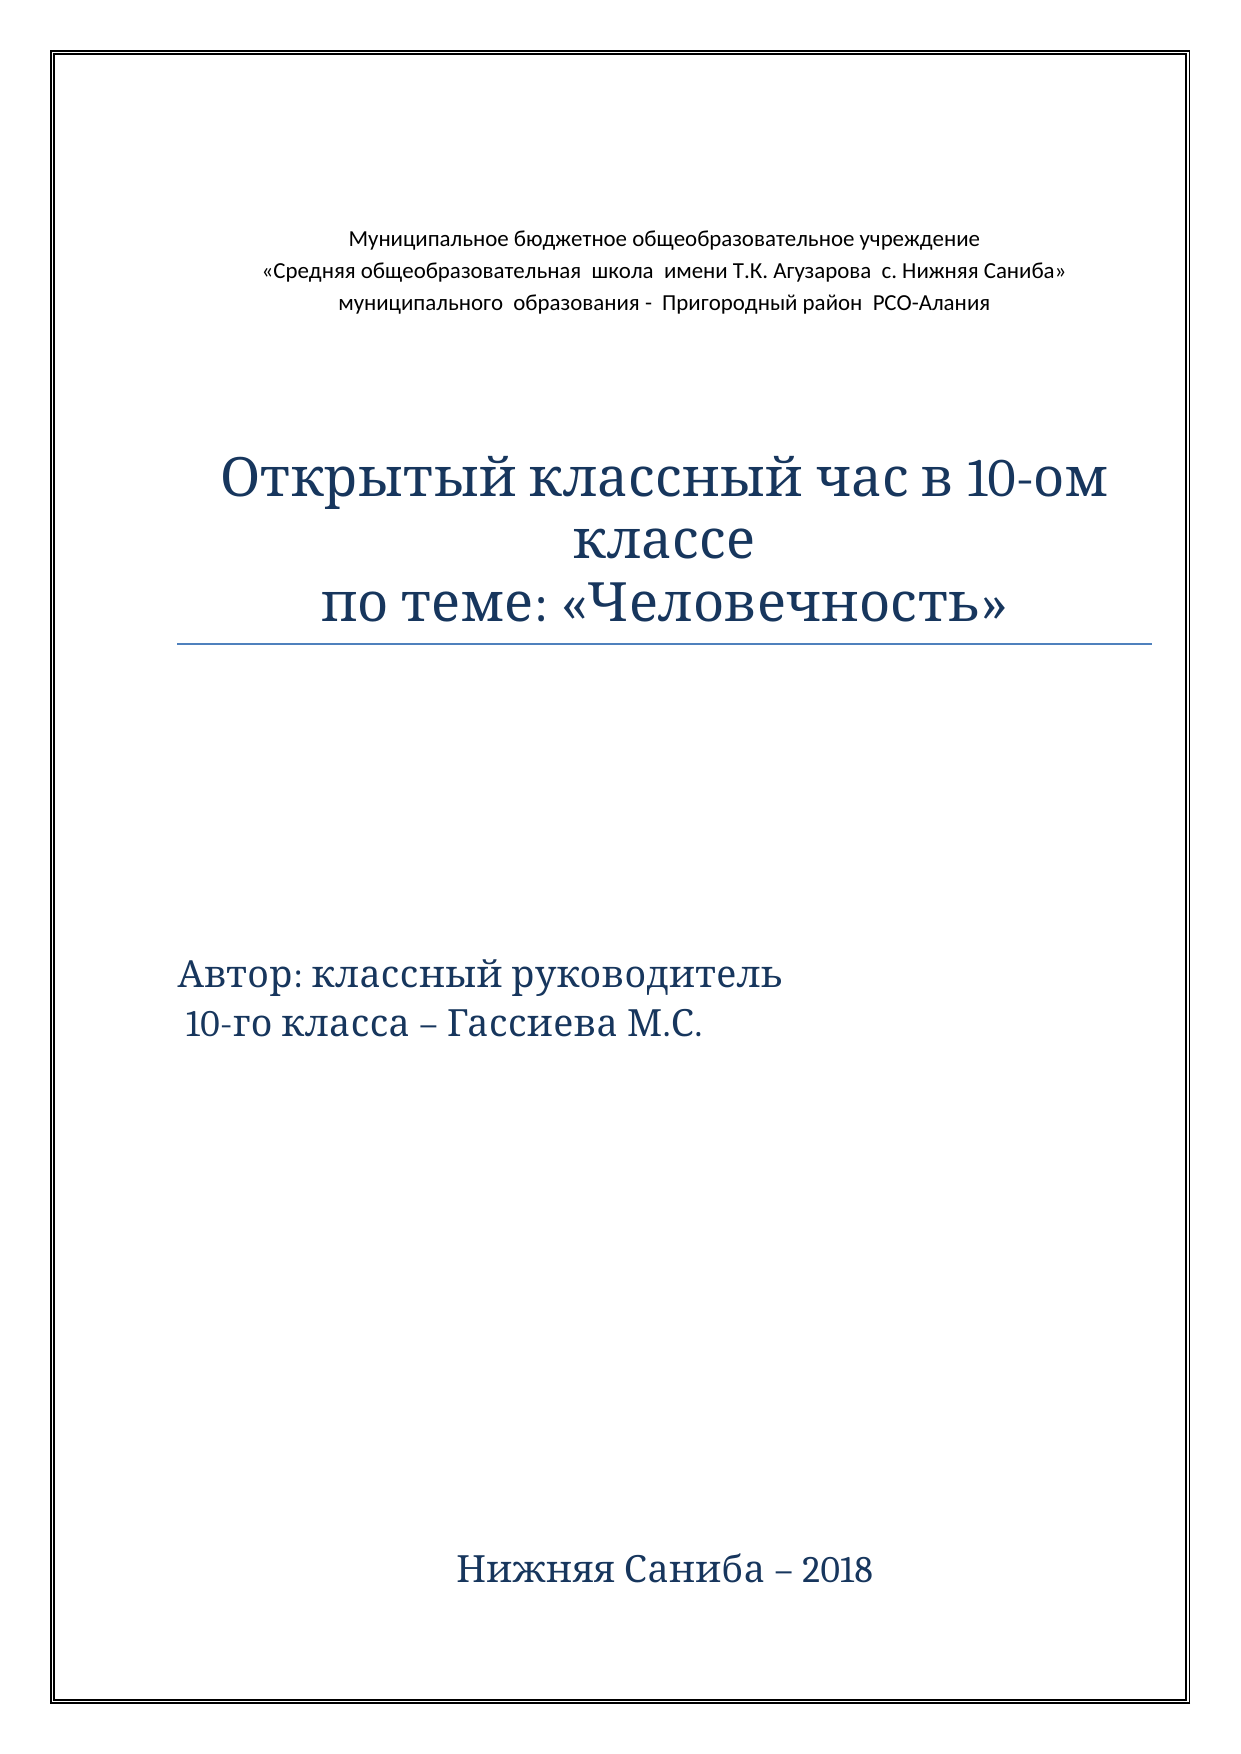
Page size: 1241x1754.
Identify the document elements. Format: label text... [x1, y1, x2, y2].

title по теме: «Человечность» [177, 572, 1152, 643]
text Автор: классный руководитель [177, 953, 1152, 996]
text Муниципальное бюджетное общеобразовательное учреждение [177, 224, 1152, 252]
text 10-го класса – Гассиева М.С. [177, 1003, 1152, 1046]
text муниципального образования - Пригородный район РСО-Алания [177, 288, 1152, 317]
title Открытый классный час в 10-ом классе [177, 448, 1152, 572]
text «Средняя общеобразовательная школа имени Т.К. Агузарова с. Нижняя Саниба» [177, 256, 1152, 284]
text Нижняя Саниба – 2018 [177, 1548, 1152, 1591]
